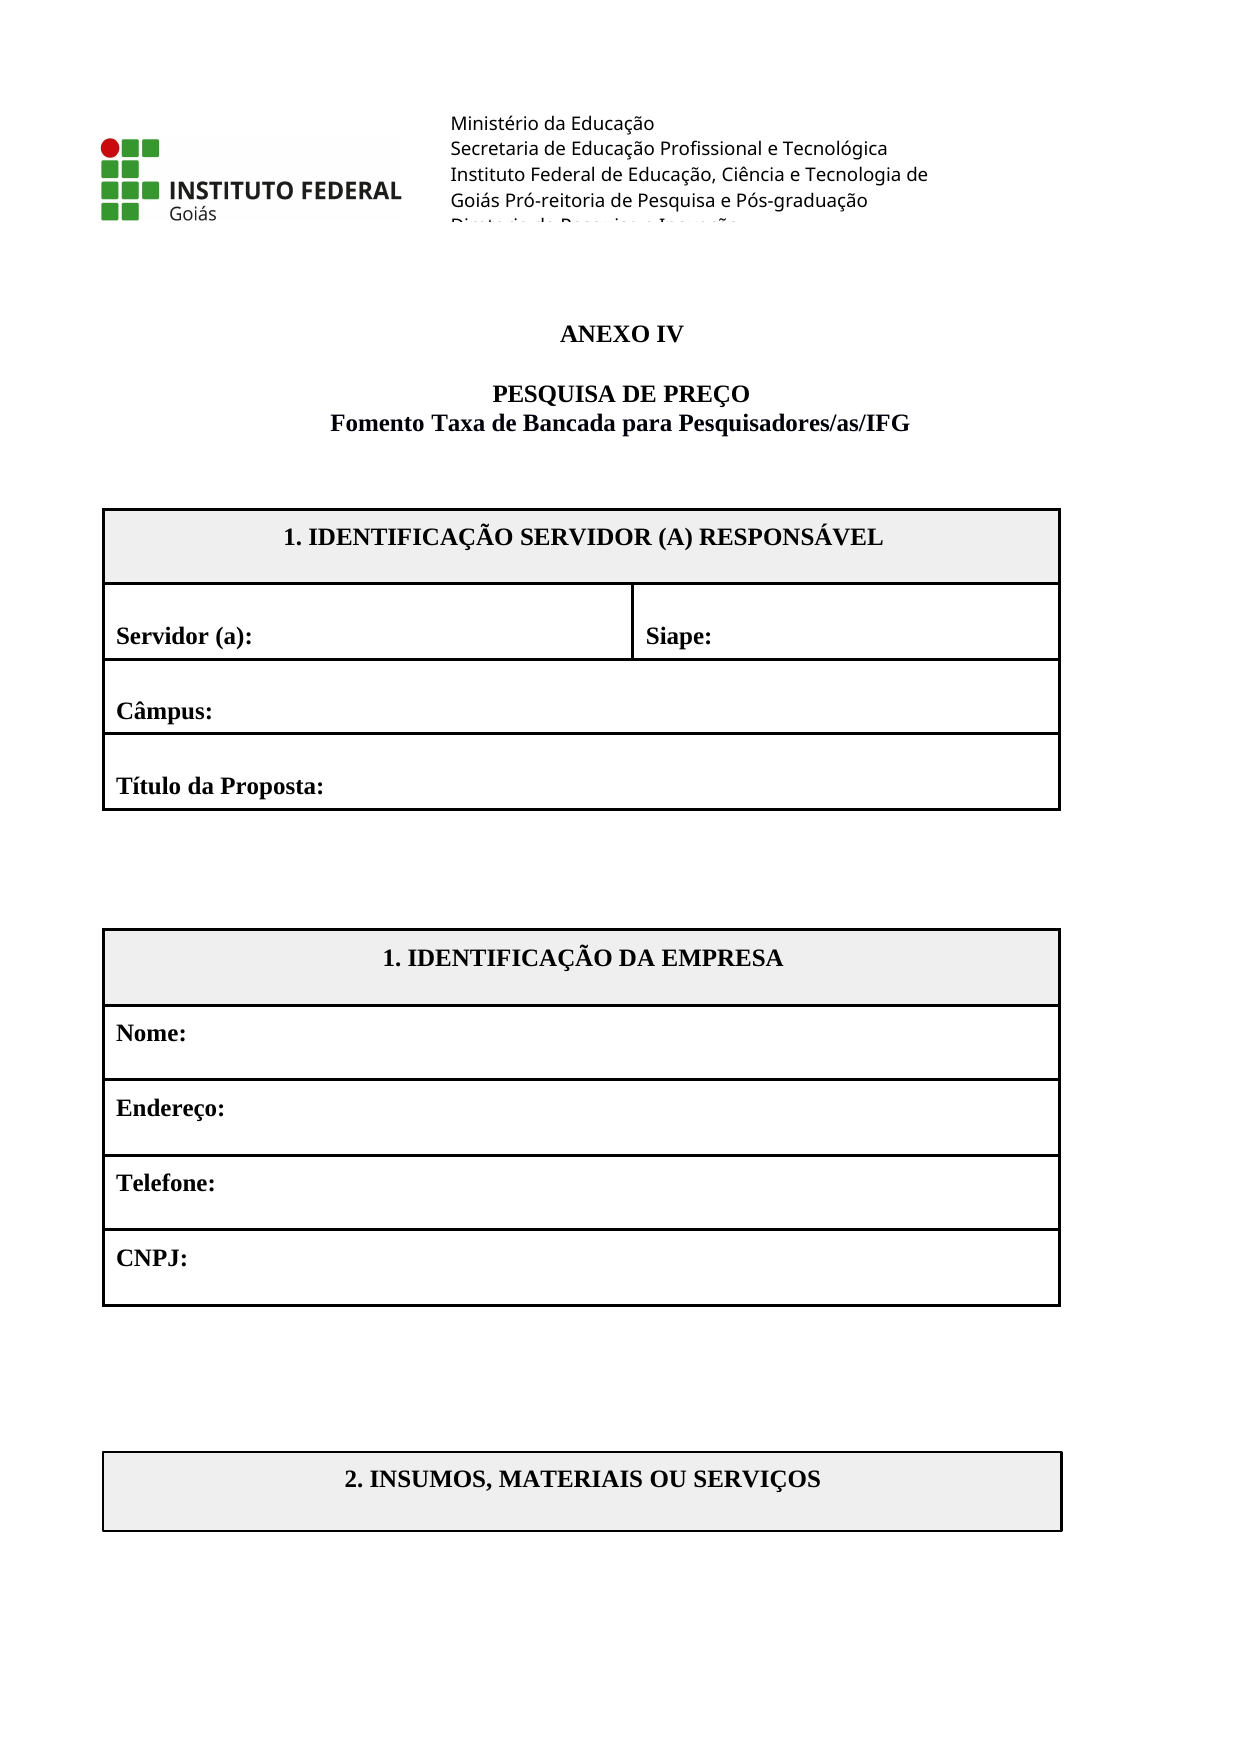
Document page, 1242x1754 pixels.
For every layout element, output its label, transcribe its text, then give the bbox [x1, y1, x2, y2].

picture [100, 135, 402, 221]
text Fomento Taxa de Bancada para Pesquisadores/as/IFG [105, 408, 1135, 437]
table_cell CNPJ: [105, 1231, 1058, 1303]
table_cell Siape: [634, 585, 1058, 658]
table_cell Câmpus: [105, 661, 1058, 732]
text PESQUISA DE PREÇO [492, 348, 751, 407]
table_cell Nome: [105, 1007, 1058, 1078]
table_cell Endereço: [105, 1081, 1058, 1153]
table_cell Título da Proposta: [105, 735, 1058, 808]
table_cell Servidor (a): [105, 585, 631, 658]
table_cell Telefone: [105, 1157, 1058, 1227]
subtitle ANEXO IV [105, 319, 1138, 348]
table_header 1. IDENTIFICAÇÃO SERVIDOR (A) RESPONSÁVEL [105, 511, 1058, 582]
table_header 1. IDENTIFICAÇÃO DA EMPRESA [105, 931, 1058, 1004]
